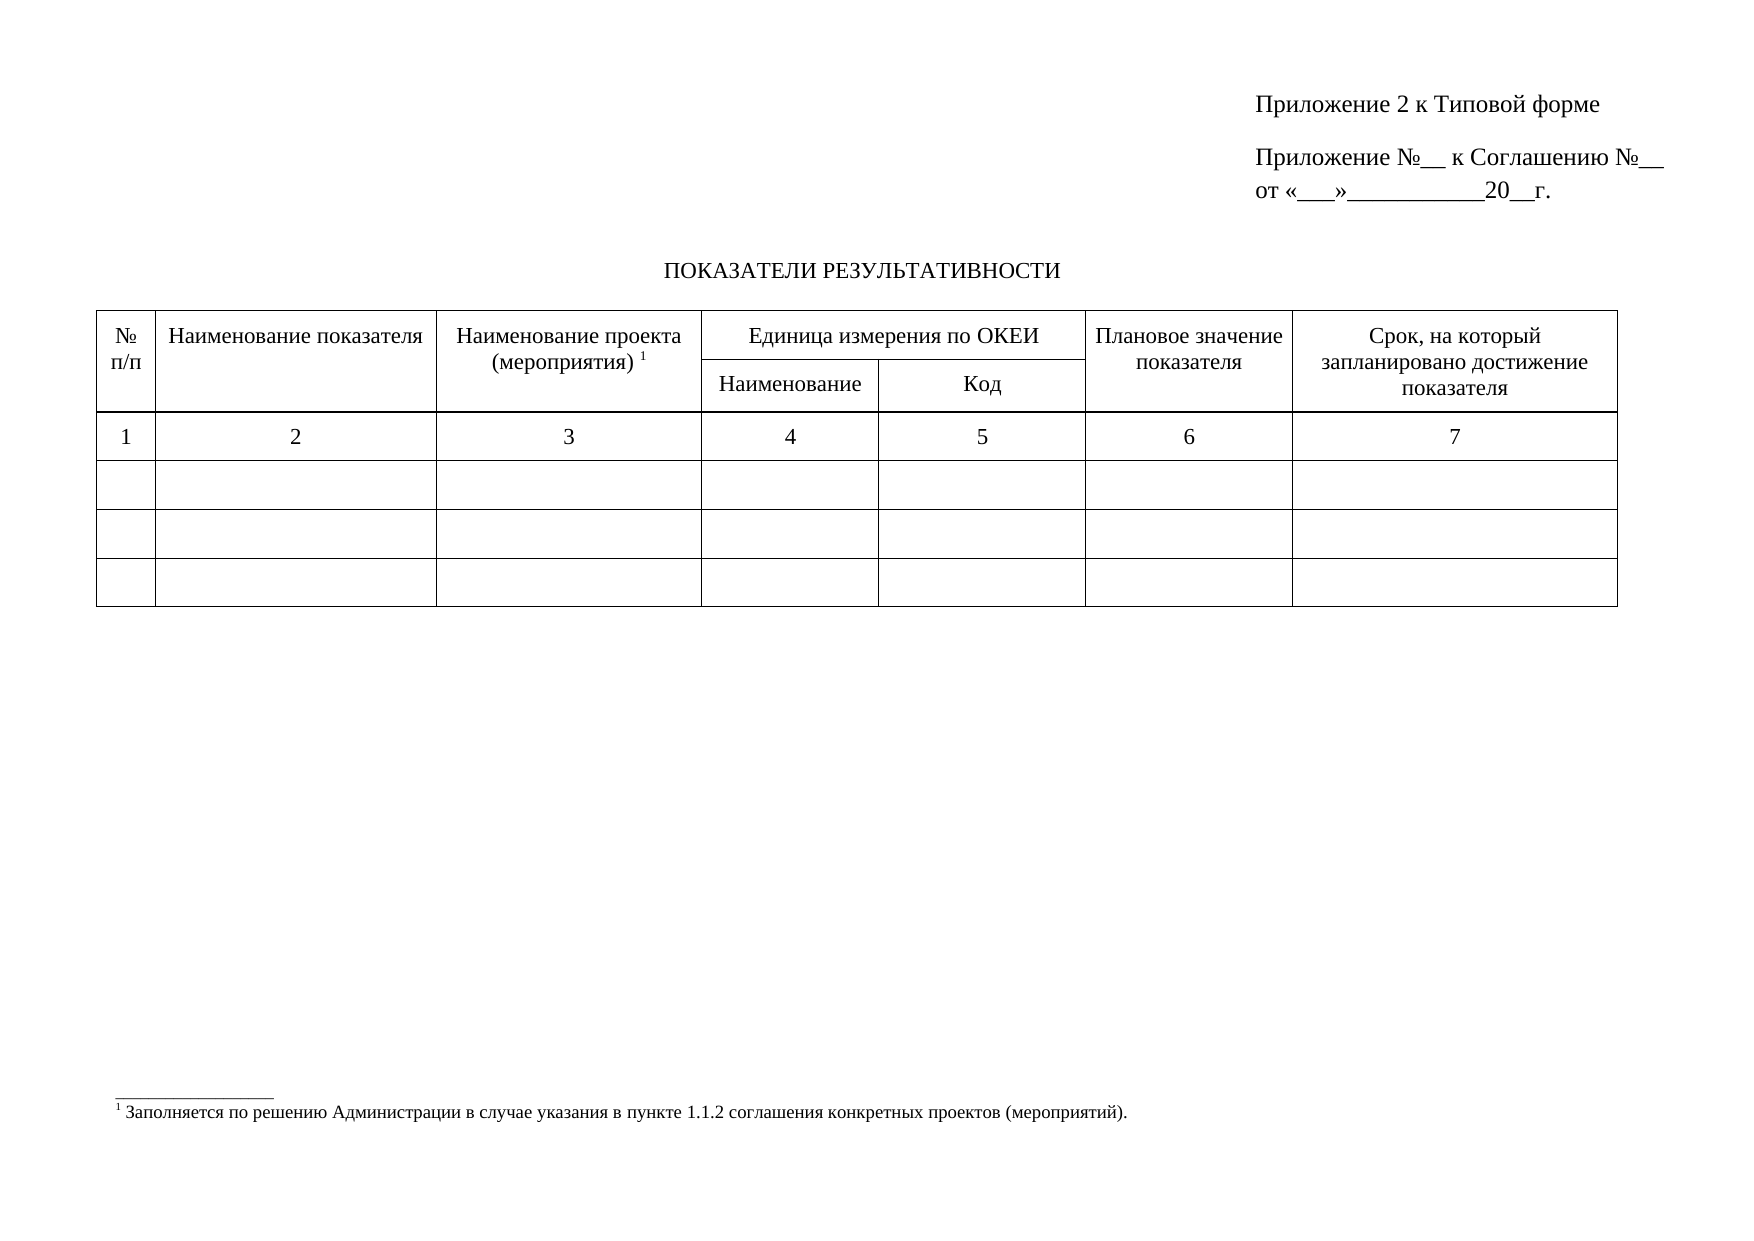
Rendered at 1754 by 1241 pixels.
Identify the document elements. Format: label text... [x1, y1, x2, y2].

table_cell [156, 510, 436, 557]
table_cell [437, 510, 701, 557]
text 1 Заполняется по решению Администрации в случае указания в пункте 1.1.2 соглашения конкретных проектов (мероприятий). [59, 1101, 1665, 1122]
table_header Единица измерения по ОКЕИ [702, 311, 1085, 359]
table_cell [156, 461, 436, 509]
table_cell [1086, 510, 1292, 557]
table_cell Код [879, 360, 1085, 411]
table_cell [702, 510, 878, 557]
table_header Срок, на который запланировано достижение показателя [1293, 311, 1617, 411]
text ПОКАЗАТЕЛИ РЕЗУЛЬТАТИВНОСТИ [59, 257, 1665, 284]
table_cell 7 [1293, 413, 1617, 460]
table_cell [702, 559, 878, 606]
table_cell [1086, 461, 1292, 509]
table_cell Наименование [702, 360, 878, 411]
table_cell [1293, 461, 1617, 509]
table_cell [97, 461, 155, 509]
table_cell [97, 510, 155, 557]
table_cell [879, 461, 1085, 509]
table_cell [97, 559, 155, 606]
table_cell 2 [156, 413, 436, 460]
table_header Наименование показателя [156, 311, 436, 411]
table_cell [1086, 559, 1292, 606]
text ___________________ [59, 1081, 1665, 1101]
table_cell [879, 559, 1085, 606]
table_cell [156, 559, 436, 606]
table_cell 4 [702, 413, 878, 460]
table_header Наименование проекта (мероприятия) 1 [437, 311, 701, 411]
table_cell [1293, 559, 1617, 606]
text Приложение №__ к Соглашению №__ от «___»___________20__г. [1255, 142, 1665, 204]
table_cell [1293, 510, 1617, 557]
table_cell [879, 510, 1085, 557]
table_cell 3 [437, 413, 701, 460]
table_cell [437, 461, 701, 509]
table_cell 1 [97, 413, 155, 460]
table_header № п/п [97, 311, 155, 411]
table_cell [702, 461, 878, 509]
text Приложение 2 к Типовой форме [1255, 89, 1665, 117]
table_cell 6 [1086, 413, 1292, 460]
table_cell 5 [879, 413, 1085, 460]
table_cell [437, 559, 701, 606]
table_header Плановое значение показателя [1086, 311, 1292, 411]
